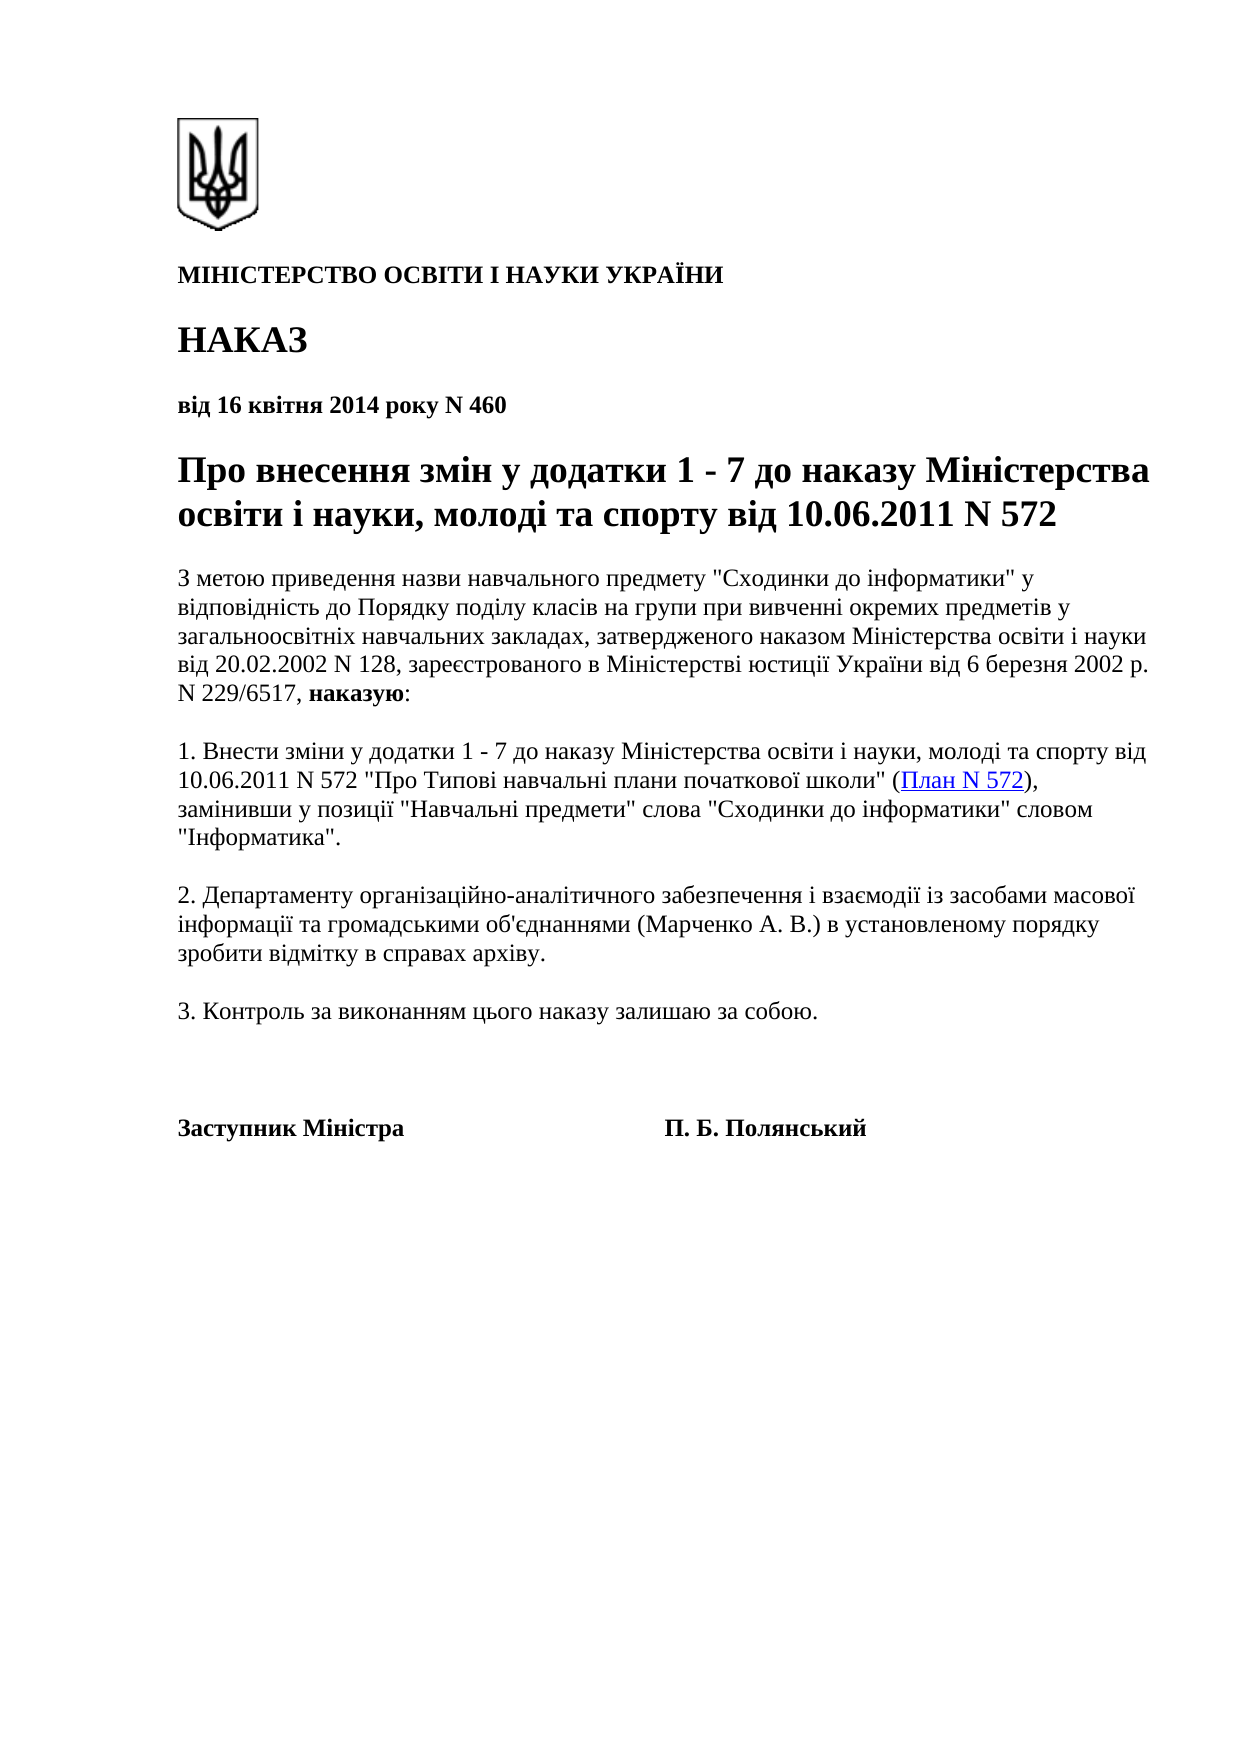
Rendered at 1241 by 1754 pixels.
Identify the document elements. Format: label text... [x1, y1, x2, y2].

text 2. Департаменту організаційно-аналітичного забезпечення і взаємодії із засобами масової інформації та громадськими об'єднаннями (Марченко А. В.) в установленому порядку зробити відмітку в справах архіву. [177, 880, 1152, 967]
picture [177, 118, 259, 231]
text Про внесення змін у додатки 1 - 7 до наказу Міністерства освіти і науки, молоді та спорту від 10.06.2011 N 572 [177, 448, 1152, 534]
table_header П. Б. Полянський [663, 1112, 1150, 1143]
table_header Заступник Міністра [176, 1112, 663, 1143]
text З метою приведення назви навчального предмету "Сходинки до інформатики" у відповідність до Порядку поділу класів на групи при вивченні окремих предметів у загальноосвітніх навчальних закладах, затвердженого наказом Міністерства освіти і науки від 20.02.2002 N 128, зареєстрованого в Міністерстві юстиції України від 6 березня 2002 р. N 229/6517, наказую: [177, 563, 1152, 707]
text 3. Контроль за виконанням цього наказу залишаю за собою. [177, 996, 1152, 1024]
text МІНІСТЕРСТВО ОСВІТИ І НАУКИ УКРАЇНИ [177, 260, 1152, 288]
text від 16 квітня 2014 року N 460 [177, 390, 1152, 419]
text НАКАЗ [177, 318, 1152, 361]
text 1. Внести зміни у додатки 1 - 7 до наказу Міністерства освіти і науки, молоді та спорту від 10.06.2011 N 572 "Про Типові навчальні плани початкової школи" (План N 572), замінивши у позиції "Навчальні предмети" слова "Сходинки до інформатики" словом "Інформатика". [177, 736, 1152, 851]
